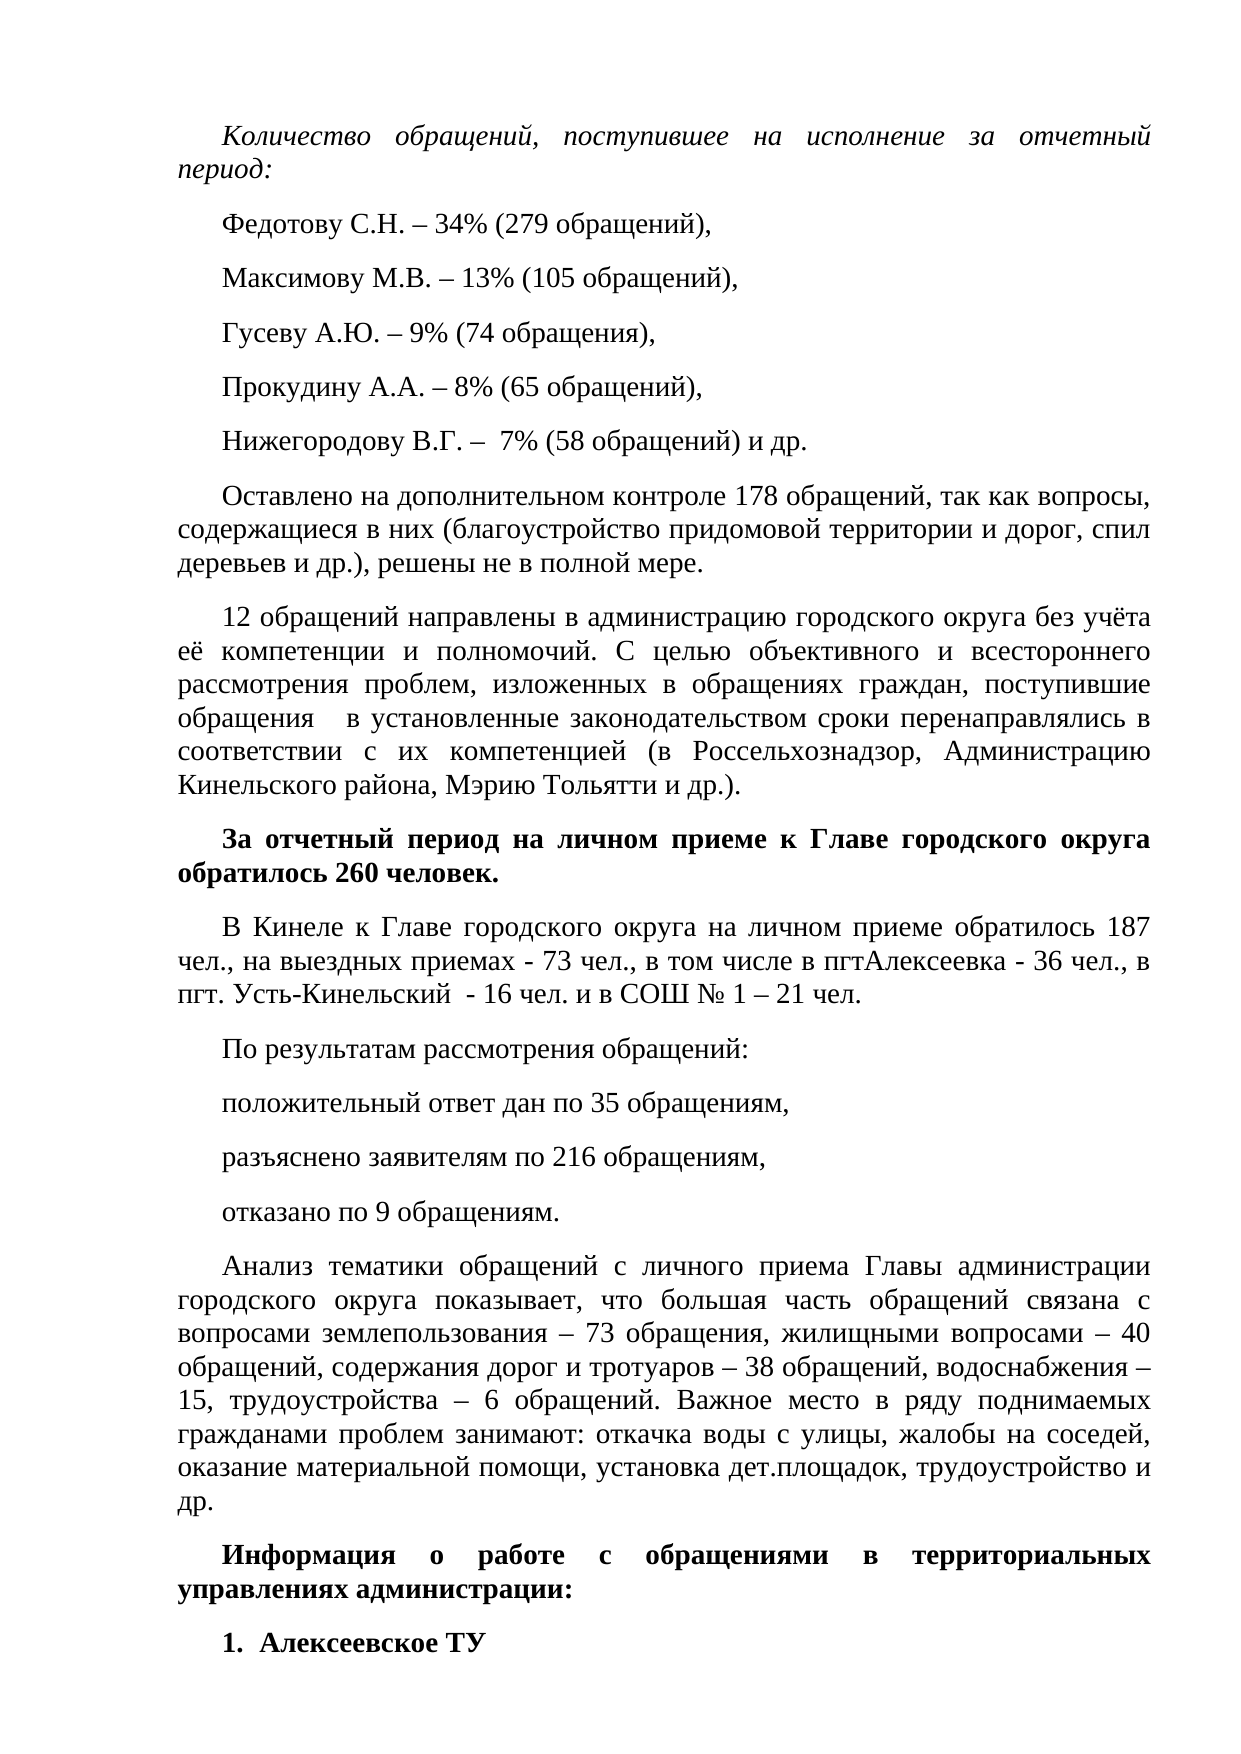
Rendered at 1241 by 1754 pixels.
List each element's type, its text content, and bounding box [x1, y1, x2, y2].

text Федотову С.Н. – 34% (279 обращений), [177, 206, 1152, 239]
text Нижегородову В.Г. – 7% (58 обращений) и др. [177, 423, 1152, 457]
text Прокудину А.А. – 8% (65 обращений), [177, 369, 1152, 403]
text По результатам рассмотрения обращений: [177, 1031, 1152, 1064]
text Максимову М.В. – 13% (105 обращений), [177, 260, 1152, 294]
text За отчетный период на личном приеме к Главе городского округа обратилось 260 человек. [177, 821, 1152, 888]
text отказано по 9 обращениям. [177, 1194, 1152, 1227]
text Оставлено на дополнительном контроле 178 обращений, так как вопросы, содержащиеся в них (благоустройство придомовой территории и дорог, спил деревьев и др.), решены не в полной мере. [177, 478, 1152, 578]
text Количество обращений, поступившее на исполнение за отчетный период: [177, 118, 1152, 185]
text разъяснено заявителям по 216 обращениям, [177, 1139, 1152, 1173]
text 12 обращений направлены в администрацию городского округа без учёта её компетенции и полномочий. С целью объективного и всестороннего рассмотрения проблем, изложенных в обращениях граждан, поступившие обращения в установленные законодательством сроки перенаправлялись в соответствии с их компетенцией (в Россельхознадзор, Администрацию Кинельского района, Мэрию Тольятти и др.). [177, 599, 1152, 801]
text В Кинеле к Главе городского округа на личном приеме обратилось 187 чел., на выездных приемах - 73 чел., в том числе в пгтАлексеевка - 36 чел., в пгт. Усть-Кинельский - 16 чел. и в СОШ № 1 – 21 чел. [177, 909, 1152, 1010]
text Анализ тематики обращений с личного приема Главы администрации городского округа показывает, что большая часть обращений связана с вопросами землепользования – 73 обращения, жилищными вопросами – 40 обращений, содержания дорог и тротуаров – 38 обращений, водоснабжения – 15, трудоустройства – 6 обращений. Важное место в ряду поднимаемых гражданами проблем занимают: откачка воды с улицы, жалобы на соседей, оказание материальной помощи, установка дет.площадок, трудоустройство и др. [177, 1248, 1152, 1517]
text Гусеву А.Ю. – 9% (74 обращения), [177, 315, 1152, 348]
text положительный ответ дан по 35 обращениям, [177, 1085, 1152, 1119]
text Информация о работе с обращениями в территориальных управлениях администрации: [177, 1537, 1152, 1604]
list Алексеевское ТУ [222, 1625, 1152, 1659]
